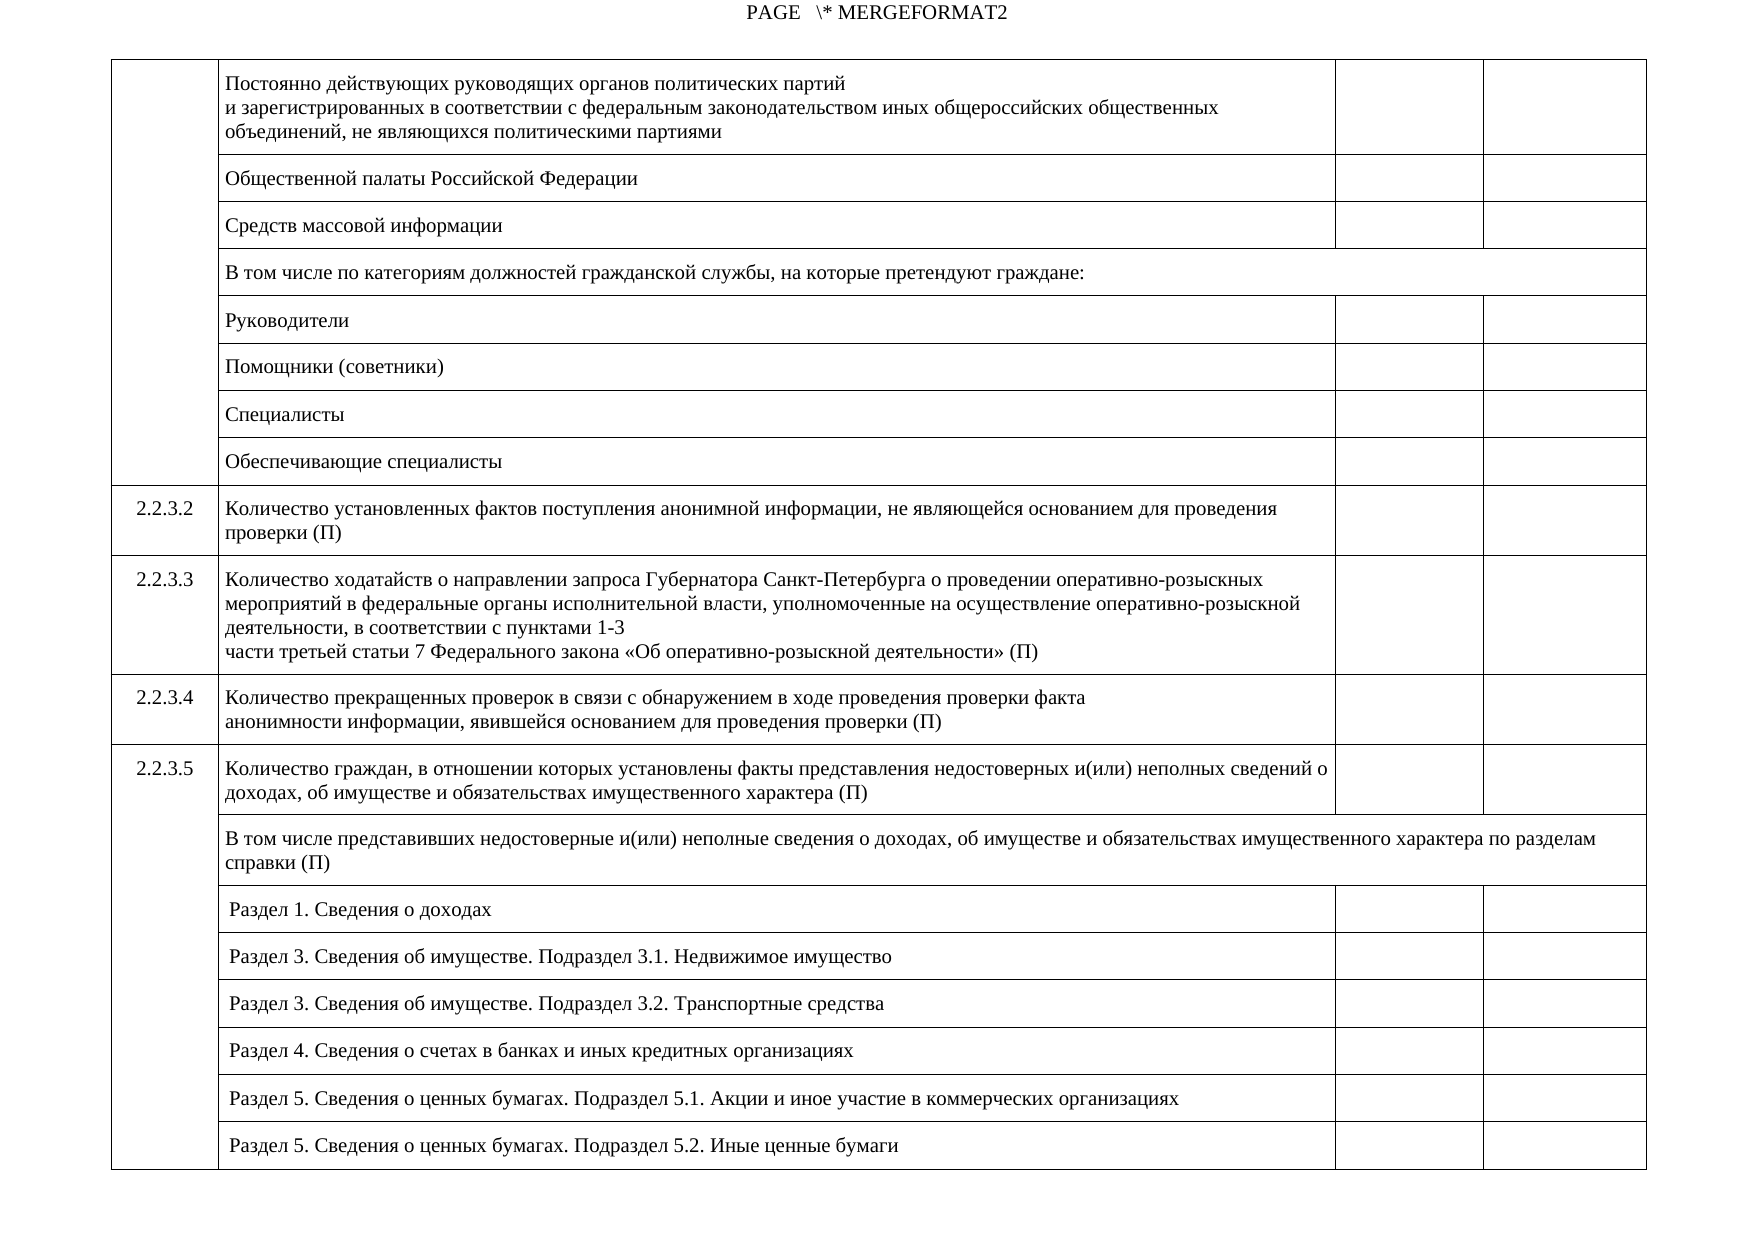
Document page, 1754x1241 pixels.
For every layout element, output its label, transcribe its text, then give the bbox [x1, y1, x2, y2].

table_cell [1336, 438, 1483, 484]
table_cell Количество прекращенных проверок в связи с обнаружением в ходе проведения проверки факта анонимности информации, явившейся основанием для проведения проверки (П) [219, 675, 1335, 744]
table_cell [1336, 391, 1483, 437]
table_cell [1484, 933, 1646, 979]
table_cell 2.2.3.3 [112, 556, 218, 673]
table_cell [1484, 980, 1646, 1027]
table_cell Количество установленных фактов поступления анонимной информации, не являющейся основанием для проведения проверки (П) [219, 486, 1335, 555]
table_cell Количество ходатайств о направлении запроса Губернатора Санкт-Петербурга о проведении оперативно-розыскных мероприятий в федеральные органы исполнительной власти, уполномоченные на осуществление оперативно-розыскной деятельности, в соответствии с пунктами 1-3 части третьей статьи 7 Федерального закона «Об оперативно-розыскной деятельности» (П) [219, 556, 1335, 673]
table_cell Раздел 5. Сведения о ценных бумагах. Подраздел 5.1. Акции и иное участие в коммерческих организациях [219, 1075, 1335, 1121]
table_cell Помощники (советники) [219, 344, 1335, 390]
table_cell [1336, 1028, 1483, 1074]
table_cell [1484, 486, 1646, 555]
table_cell [1336, 1075, 1483, 1121]
table_cell [1484, 202, 1646, 248]
table_cell Специалисты [219, 391, 1335, 437]
table_cell [1336, 344, 1483, 390]
table_cell Раздел 1. Сведения о доходах [219, 886, 1335, 932]
table_cell [1336, 745, 1483, 814]
table_cell Средств массовой информации [219, 202, 1335, 248]
table_cell [1484, 1028, 1646, 1074]
table_cell [1484, 296, 1646, 343]
table_cell [1484, 391, 1646, 437]
table_cell [1484, 1075, 1646, 1121]
table_cell [1336, 296, 1483, 343]
table_cell Количество граждан, в отношении которых установлены факты представления недостоверных и(или) неполных сведений о доходах, об имуществе и обязательствах имущественного характера (П) [219, 745, 1335, 814]
table_cell В том числе представивших недостоверные и(или) неполные сведения о доходах, об имуществе и обязательствах имущественного характера по разделам справки (П) [219, 815, 1646, 885]
table_cell Постоянно действующих руководящих органов политических партий и зарегистрированных в соответствии с федеральным законодательством иных общероссийских общественных объединений, не являющихся политическими партиями [219, 60, 1335, 153]
table_cell [1336, 933, 1483, 979]
table_cell [1484, 438, 1646, 484]
table_cell [1336, 675, 1483, 744]
table_cell [1336, 556, 1483, 673]
table_cell [1336, 60, 1483, 153]
table_cell Раздел 3. Сведения об имуществе. Подраздел 3.2. Транспортные средства [219, 980, 1335, 1027]
table_cell Общественной палаты Российской Федерации [219, 155, 1335, 201]
table_cell [1484, 675, 1646, 744]
table_cell Раздел 4. Сведения о счетах в банках и иных кредитных организациях [219, 1028, 1335, 1074]
table_cell [1484, 155, 1646, 201]
table_cell [1484, 1122, 1646, 1168]
table_cell Обеспечивающие специалисты [219, 438, 1335, 484]
table_cell 2.2.3.2 [112, 486, 218, 555]
table_cell [1336, 980, 1483, 1027]
table_cell Руководители [219, 296, 1335, 343]
table_cell [1484, 344, 1646, 390]
table_cell [1484, 745, 1646, 814]
table_cell [1336, 202, 1483, 248]
table_cell [1484, 60, 1646, 153]
table_cell [1336, 886, 1483, 932]
table_cell Раздел 5. Сведения о ценных бумагах. Подраздел 5.2. Иные ценные бумаги [219, 1122, 1335, 1168]
table_cell [1484, 886, 1646, 932]
table_cell [1336, 486, 1483, 555]
table_cell 2.2.3.5 [112, 745, 218, 1168]
table_cell В том числе по категориям должностей гражданской службы, на которые претендуют граждане: [219, 249, 1646, 295]
table_cell [1336, 1122, 1483, 1168]
table_cell Раздел 3. Сведения об имуществе. Подраздел 3.1. Недвижимое имущество [219, 933, 1335, 979]
table_cell 2.2.3.4 [112, 675, 218, 744]
table_cell [1336, 155, 1483, 201]
table_cell [1484, 556, 1646, 673]
